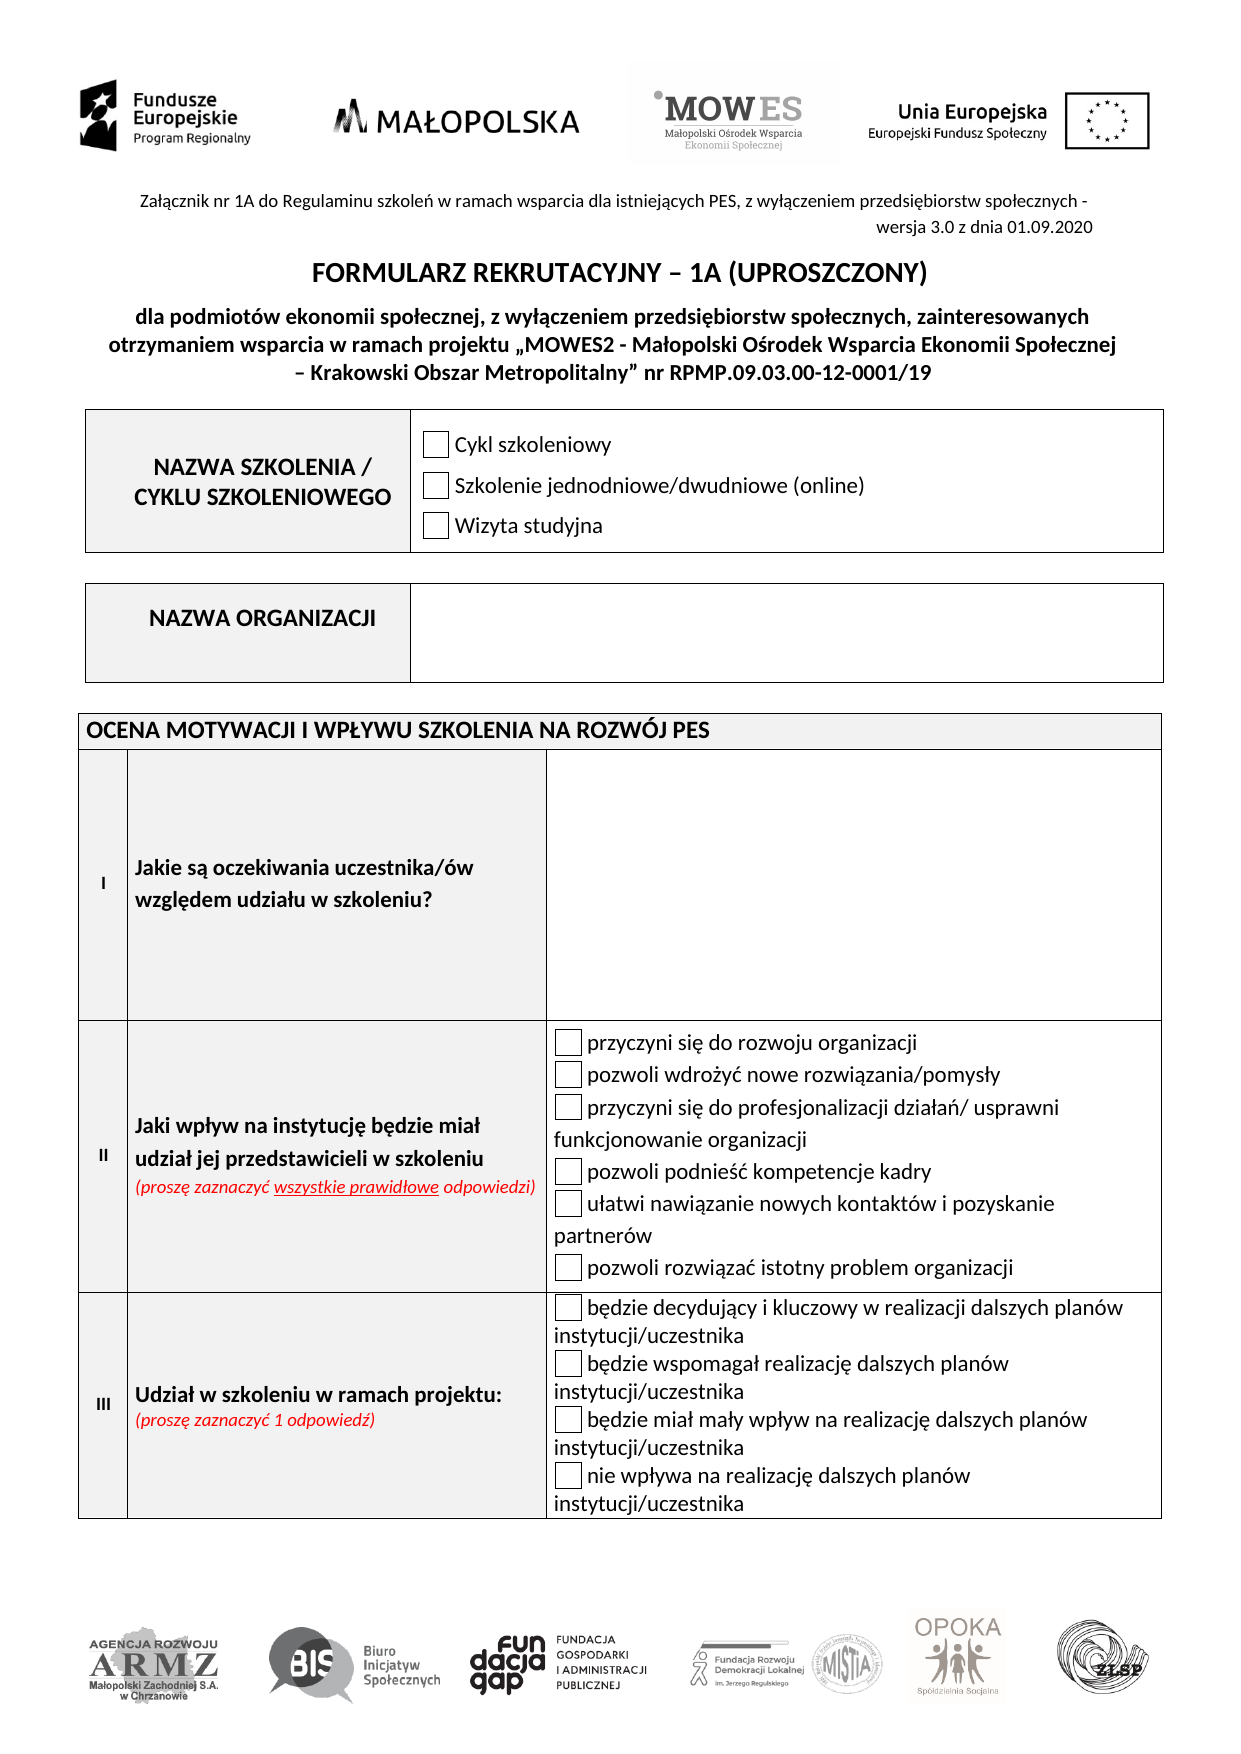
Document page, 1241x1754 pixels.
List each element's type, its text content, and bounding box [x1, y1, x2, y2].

table_cell [547, 750, 1161, 1020]
table_cell Udział w szkoleniu w ramach projektu: (proszę zaznaczyć 1 odpowiedź) [128, 1293, 546, 1517]
table_header Nazwa szkolenia / CYKLU SZKOLENIOWEGO [86, 410, 410, 552]
table_cell Jakie są oczekiwania uczestnika/ów względem udziału w szkoleniu? [128, 750, 546, 1020]
table_cell II [79, 1021, 127, 1292]
table_header [411, 584, 1163, 682]
table_cell przyczyni się do rozwoju organizacji pozwoli wdrożyć nowe rozwiązania/pomysły przyczyni się do profesjonalizacji działań/ usprawni funkcjonowanie organizacji pozwoli podnieść kompetencje kadry ułatwi nawiązanie nowych kontaktów i pozyskanie partnerów pozwoli rozwiązać istotny problem organizacji [547, 1021, 1161, 1292]
table_header OCENA MOTYWACJI I WPŁYWU SZKOLENIA NA ROZWÓJ PES [79, 714, 1161, 748]
table_cell I [79, 750, 127, 1020]
table_header Nazwa ORGANIZACJI [86, 584, 410, 682]
table_header Cykl szkoleniowy Szkolenie jednodniowe/dwudniowe (online) Wizyta studyjna [411, 410, 1163, 552]
picture [673, 1623, 888, 1699]
picture [276, 51, 841, 185]
picture [89, 1627, 218, 1704]
picture [908, 1609, 1006, 1704]
table_cell III [79, 1293, 127, 1517]
table_cell Jaki wpływ na instytucję będzie miał udział jej przedstawicieli w szkoleniu (proszę zaznaczyć wszystkie prawidłowe odpowiedzi) [128, 1021, 546, 1292]
table_cell będzie decydujący i kluczowy w realizacji dalszych planów instytucji/uczestnika będzie wspomagał realizację dalszych planów instytucji/uczestnika będzie miał mały wpływ na realizację dalszych planów instytucji/uczestnika nie wpływa na realizację dalszych planów instytucji/uczestnika [547, 1293, 1161, 1517]
picture [269, 1627, 440, 1704]
text dla podmiotów ekonomii społecznej, z wyłączeniem przedsiębiorstw społecznych, zainteresowanych otrzymaniem wsparcia w ramach projektu „MOWES2 - Małopolski Ośrodek Wsparcia Ekonomii Społecznej – Krakowski Obszar Metropolitalny” nr RPMP.09.03.00-12-0001/19 [103, 302, 1122, 387]
text Załącznik nr 1A do Regulaminu szkoleń w ramach wsparcia dla istniejących PES, z wyłączeniem przedsiębiorstw społecznych - wersja 3.0 z dnia 01.09.2020 [88, 189, 1093, 238]
picture [467, 1627, 652, 1698]
picture [850, 73, 1168, 168]
picture [1053, 1602, 1149, 1698]
text Formularz rekrutacyjny – 1A (uproszczonY) [162, 254, 1078, 290]
picture [62, 61, 268, 169]
